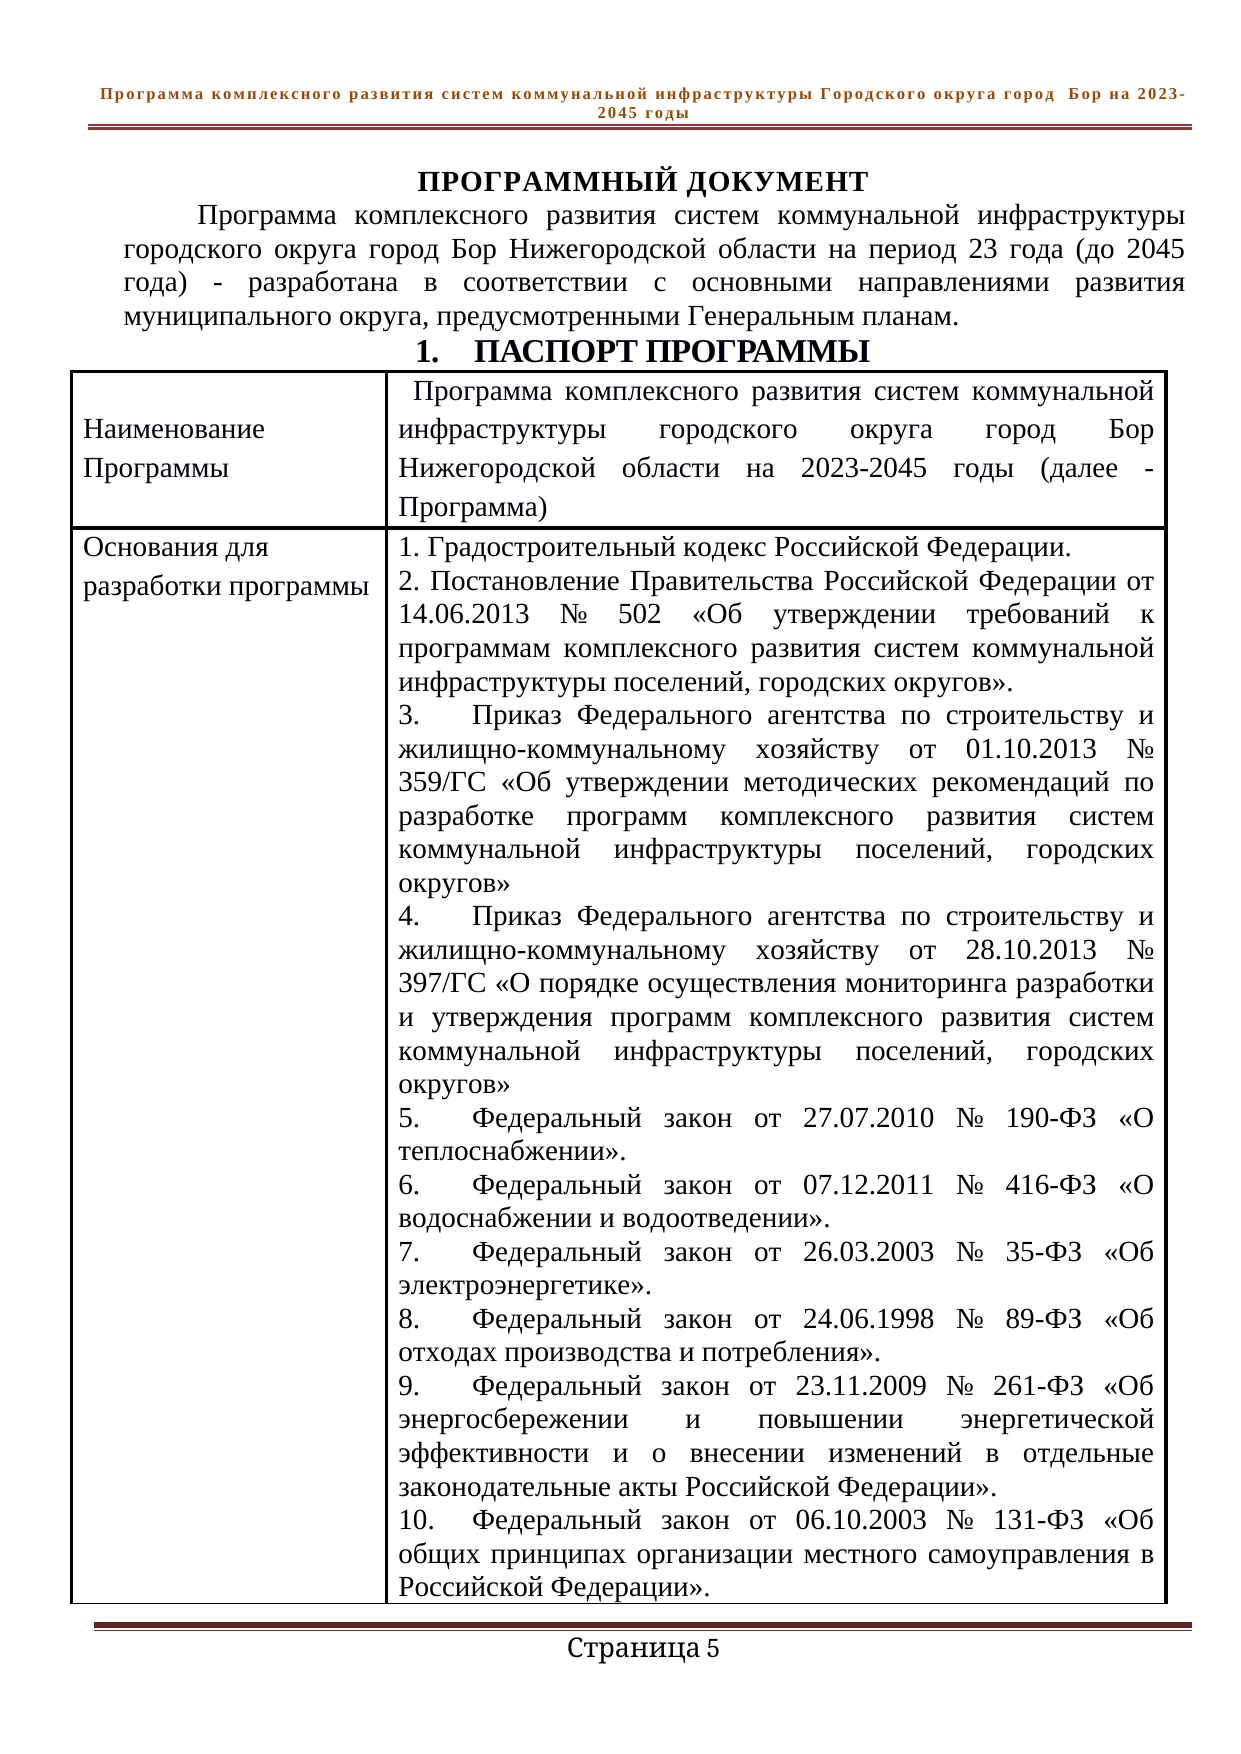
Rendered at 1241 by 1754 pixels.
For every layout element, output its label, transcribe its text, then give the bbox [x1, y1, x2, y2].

list Паспорт программы [108, 332, 1177, 370]
table_header Программа комплексного развития систем коммунальной инфраструктуры городского округа город Бор Нижегородской области на 2023-2045 годы (далее - Программа) [388, 373, 1164, 526]
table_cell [73, 530, 385, 1603]
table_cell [388, 530, 1164, 1603]
table_header Наименование Программы [73, 373, 385, 526]
text Программа комплексного развития систем коммунальной инфраструктуры городского округа город Бор Нижегородской области на период 23 года (до 2045 года) - разработана в соответствии с основными направлениями развития муниципального округа, предусмотренными Генеральным планам. [123, 197, 1186, 332]
text ПРОГРАММНЫЙ ДОКУМЕНТ [94, 164, 1192, 197]
